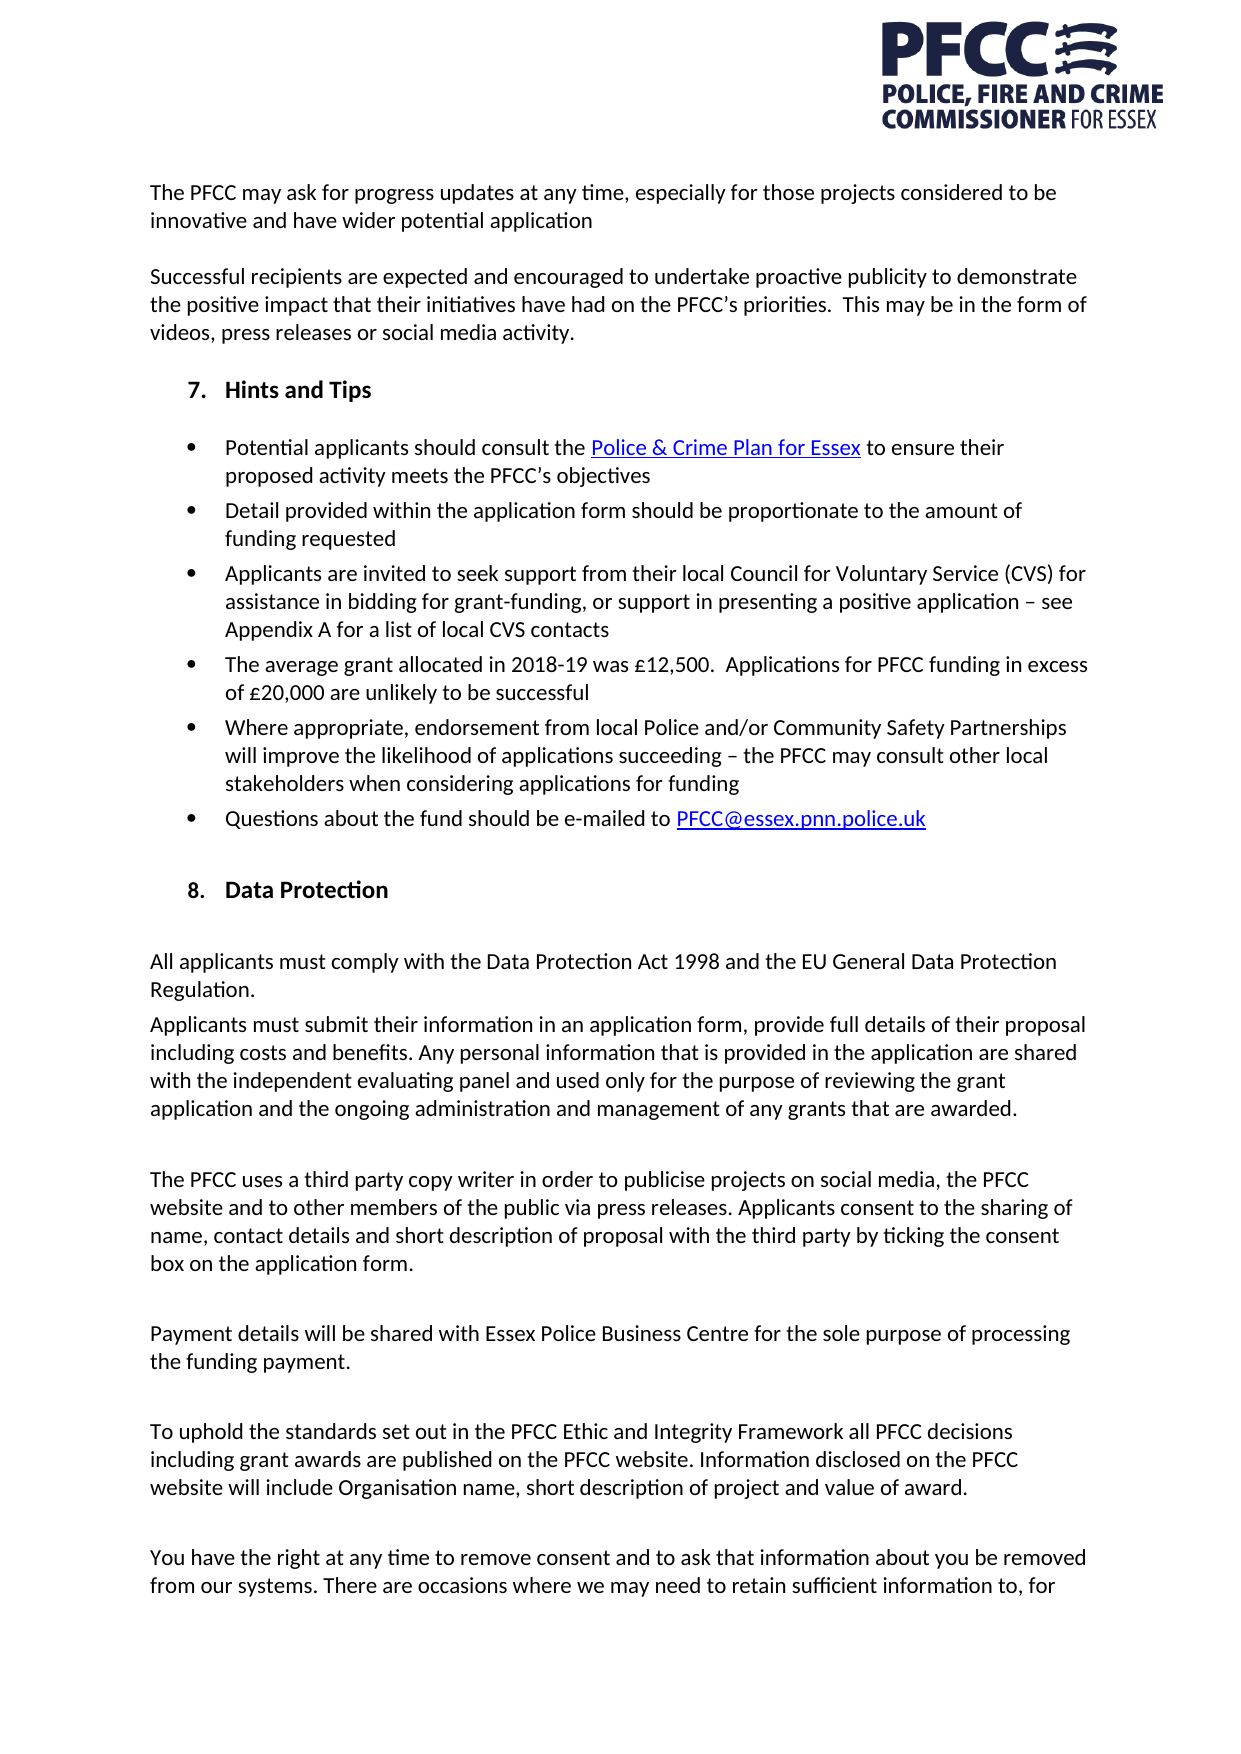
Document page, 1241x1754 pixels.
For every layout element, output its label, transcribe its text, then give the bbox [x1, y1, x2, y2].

list Data Protection [187, 874, 1090, 905]
text The PFCC may ask for progress updates at any time, especially for those projects considered to be innovative and have wider potential application [150, 178, 1090, 234]
text All applicants must comply with the Data Protection Act 1998 and the EU General Data Protection Regulation. [150, 947, 1090, 1003]
list Applicants are invited to seek support from their local Council for Voluntary Service (CVS) for assistance in bidding for grant-funding, or support in presenting a positive application – see Appendix A for a list of local CVS contacts [187, 559, 1090, 643]
list Questions about the fund should be e-mailed to PFCC@essex.pnn.police.uk [187, 804, 1090, 832]
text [150, 1543, 1090, 1599]
list Detail provided within the application form should be proportionate to the amount of funding requested [187, 496, 1090, 552]
text To uphold the standards set out in the PFCC Ethic and Integrity Framework all PFCC decisions including grant awards are published on the PFCC website. Information disclosed on the PFCC website will include Organisation name, short description of project and value of award. [150, 1417, 1090, 1501]
list Potential applicants should consult the Police & Crime Plan for Essex to ensure their proposed activity meets the PFCC’s objectives [187, 433, 1090, 489]
text Applicants must submit their information in an application form, provide full details of their proposal including costs and benefits. Any personal information that is provided in the application are shared with the independent evaluating panel and used only for the purpose of reviewing the grant application and the ongoing administration and management of any grants that are awarded. [150, 1010, 1090, 1122]
picture [845, 0, 1208, 156]
list The average grant allocated in 2018-19 was £12,500. Applications for PFCC funding in excess of £20,000 are unlikely to be successful [187, 650, 1090, 706]
text Successful recipients are expected and encouraged to undertake proactive publicity to demonstrate the positive impact that their initiatives have had on the PFCC’s priorities. This may be in the form of videos, press releases or social media activity. [150, 262, 1090, 346]
list Where appropriate, endorsement from local Police and/or Community Safety Partnerships will improve the likelihood of applications succeeding – the PFCC may consult other local stakeholders when considering applications for funding [187, 713, 1090, 797]
list Hints and Tips [187, 374, 1090, 405]
text The PFCC uses a third party copy writer in order to publicise projects on social media, the PFCC website and to other members of the public via press releases. Applicants consent to the sharing of name, contact details and short description of proposal with the third party by ticking the consent box on the application form. [150, 1165, 1090, 1277]
text Payment details will be shared with Essex Police Business Centre for the sole purpose of processing the funding payment. [150, 1319, 1090, 1375]
